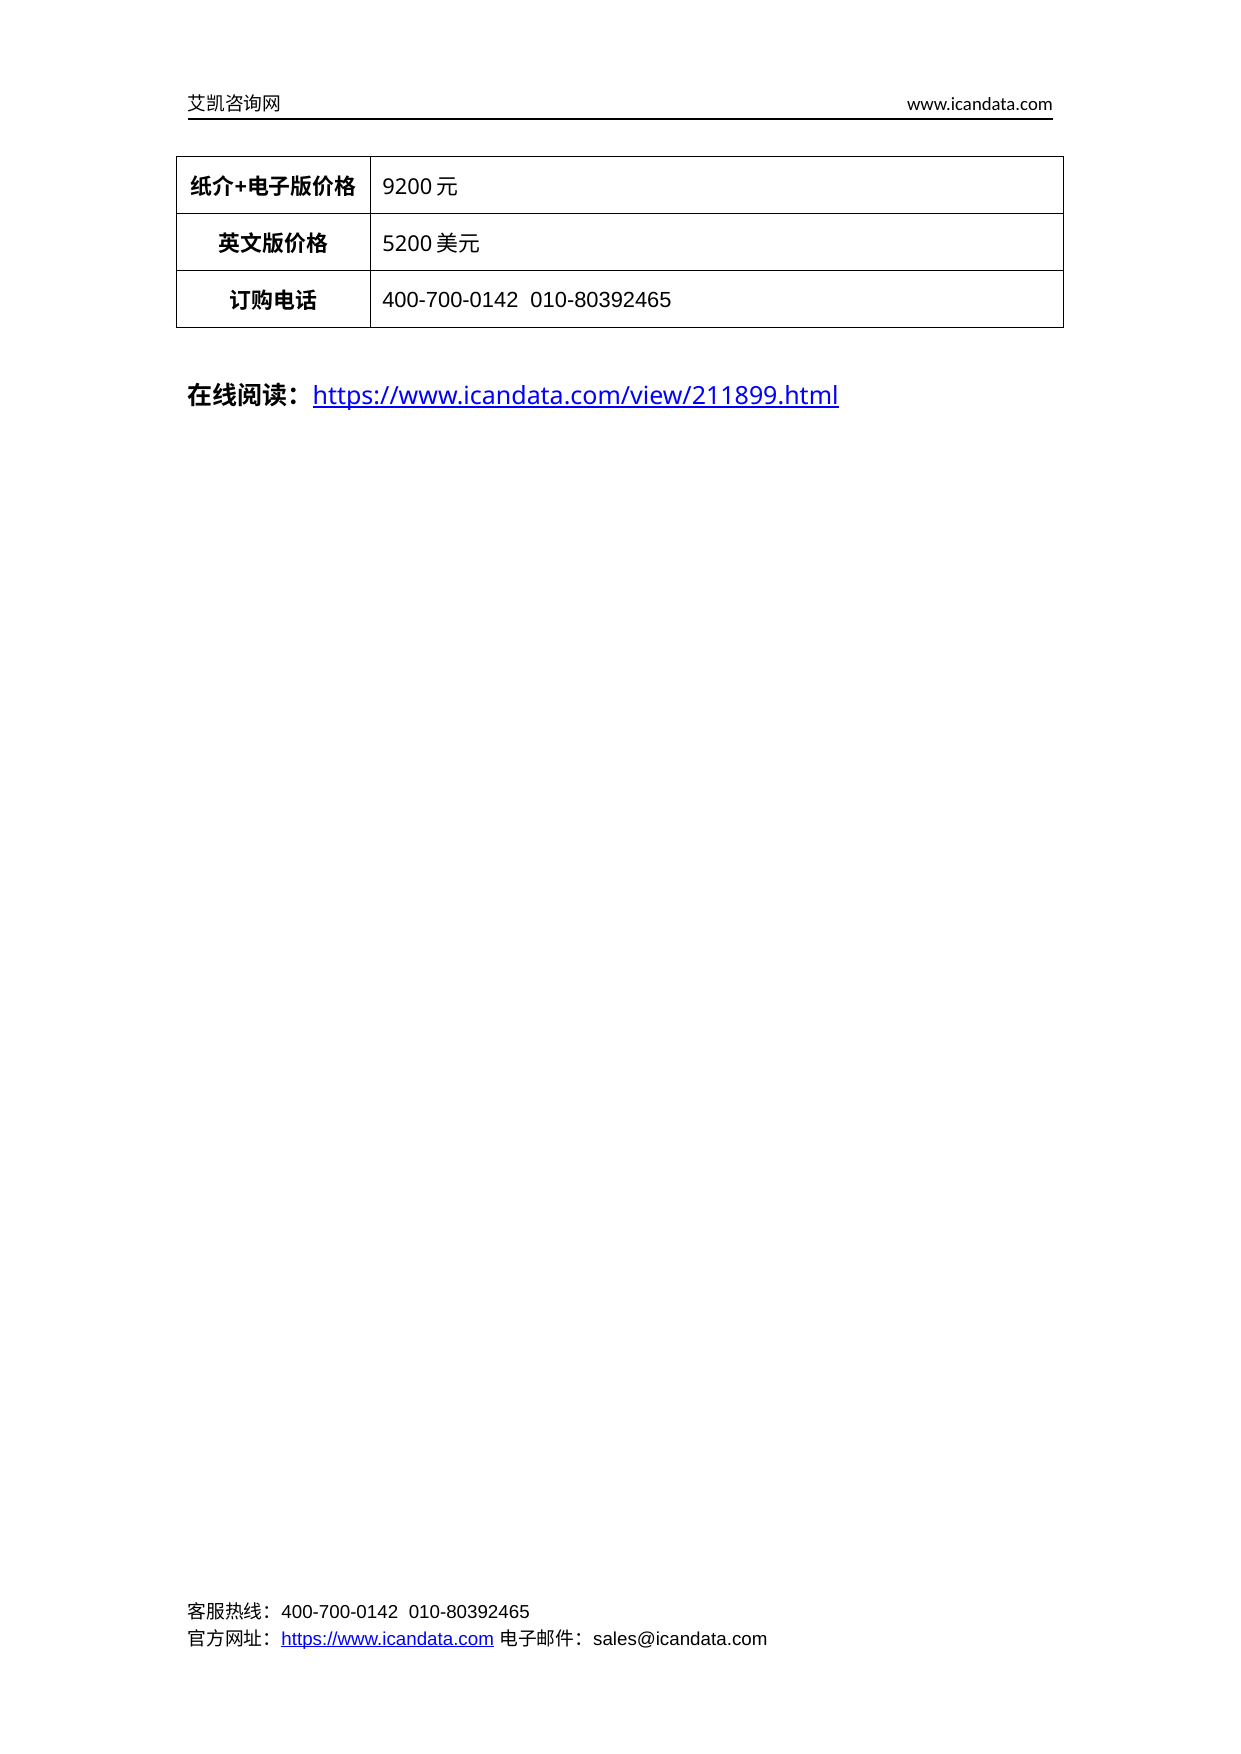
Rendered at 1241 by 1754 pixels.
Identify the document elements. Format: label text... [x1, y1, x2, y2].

table_cell 400-700-0142 010-80392465 [371, 271, 1063, 327]
text 在线阅读：https://www.icandata.com/view/211899.html [187, 361, 1053, 426]
table_cell 5200美元 [371, 214, 1063, 270]
table_cell 9200元 [371, 157, 1063, 213]
table_cell 英文版价格 [177, 214, 370, 270]
table_cell 订购电话 [177, 271, 370, 327]
table_cell 纸介+电子版价格 [177, 157, 370, 213]
